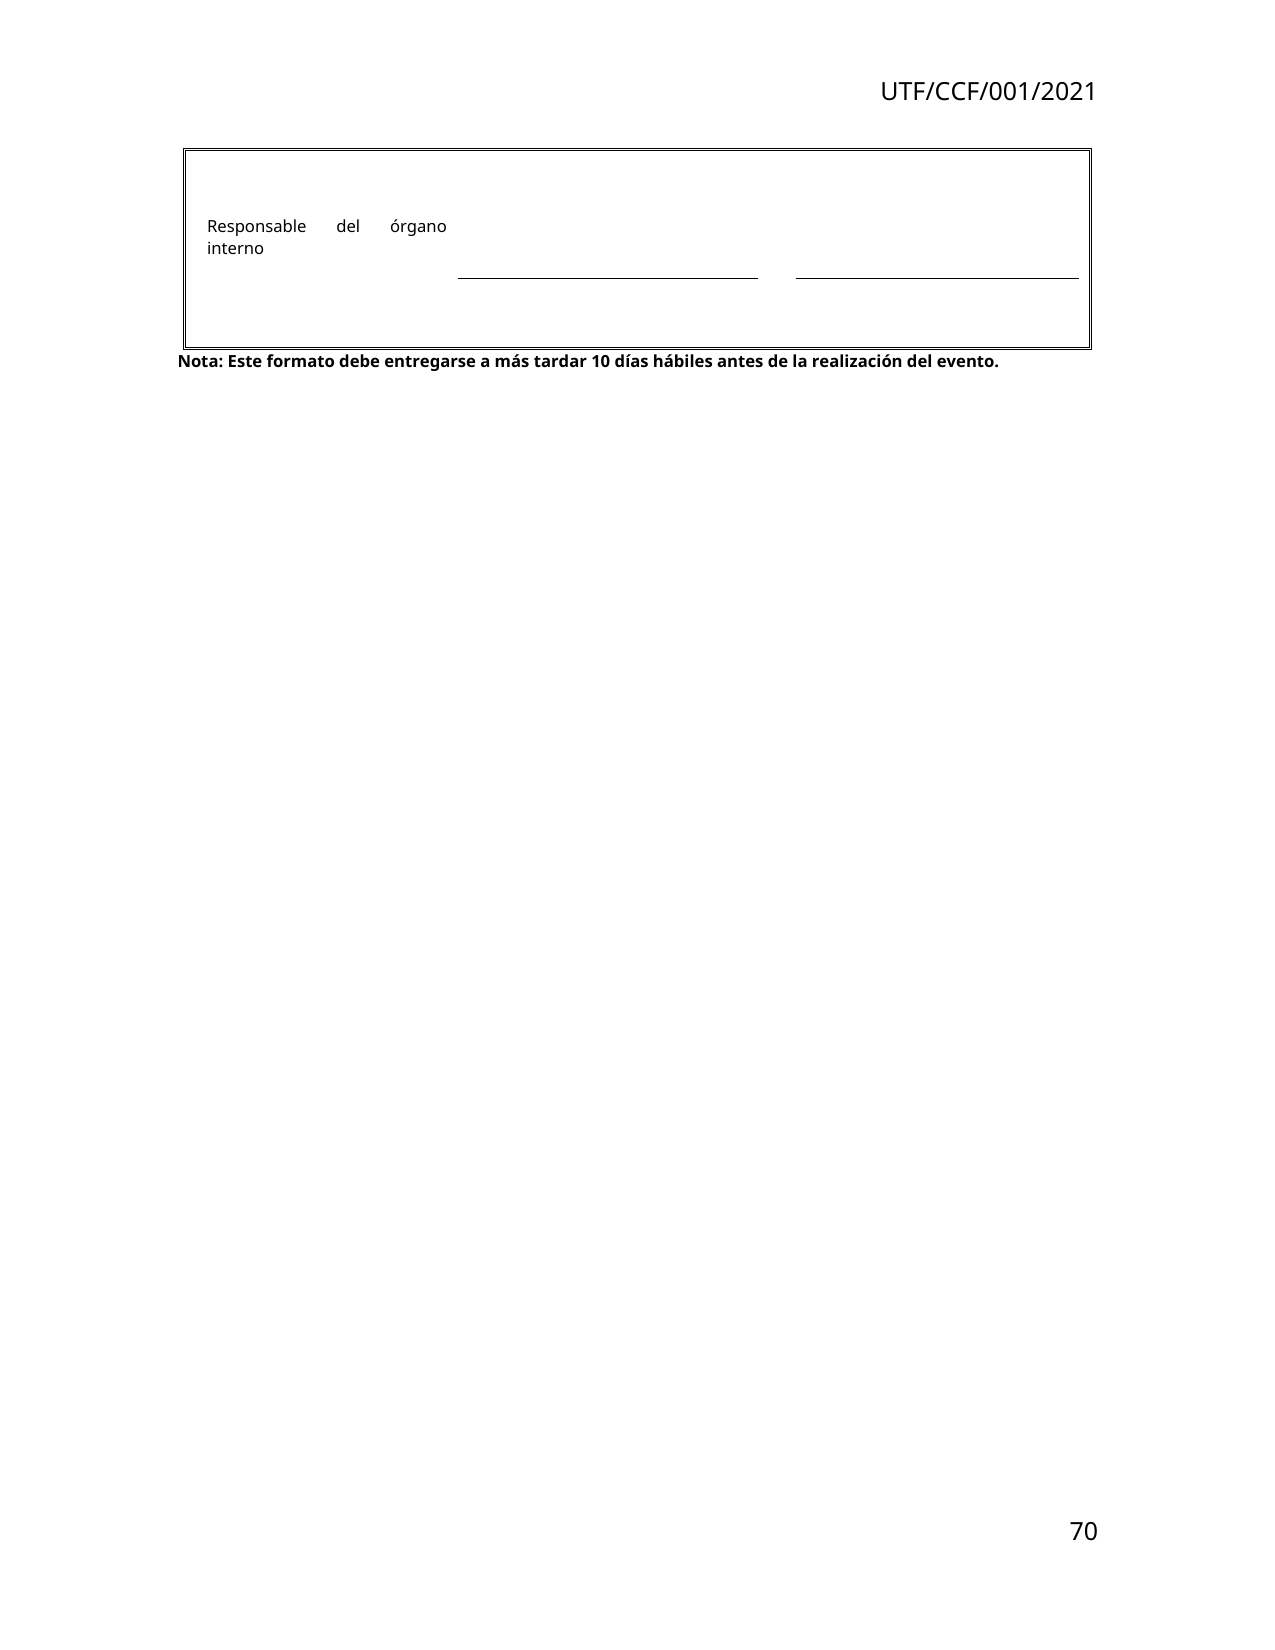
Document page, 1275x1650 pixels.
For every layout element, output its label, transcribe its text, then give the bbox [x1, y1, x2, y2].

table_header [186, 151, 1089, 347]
text Nota: Este formato debe entregarse a más tardar 10 días hábiles antes de la realización del evento. [177, 350, 1098, 373]
